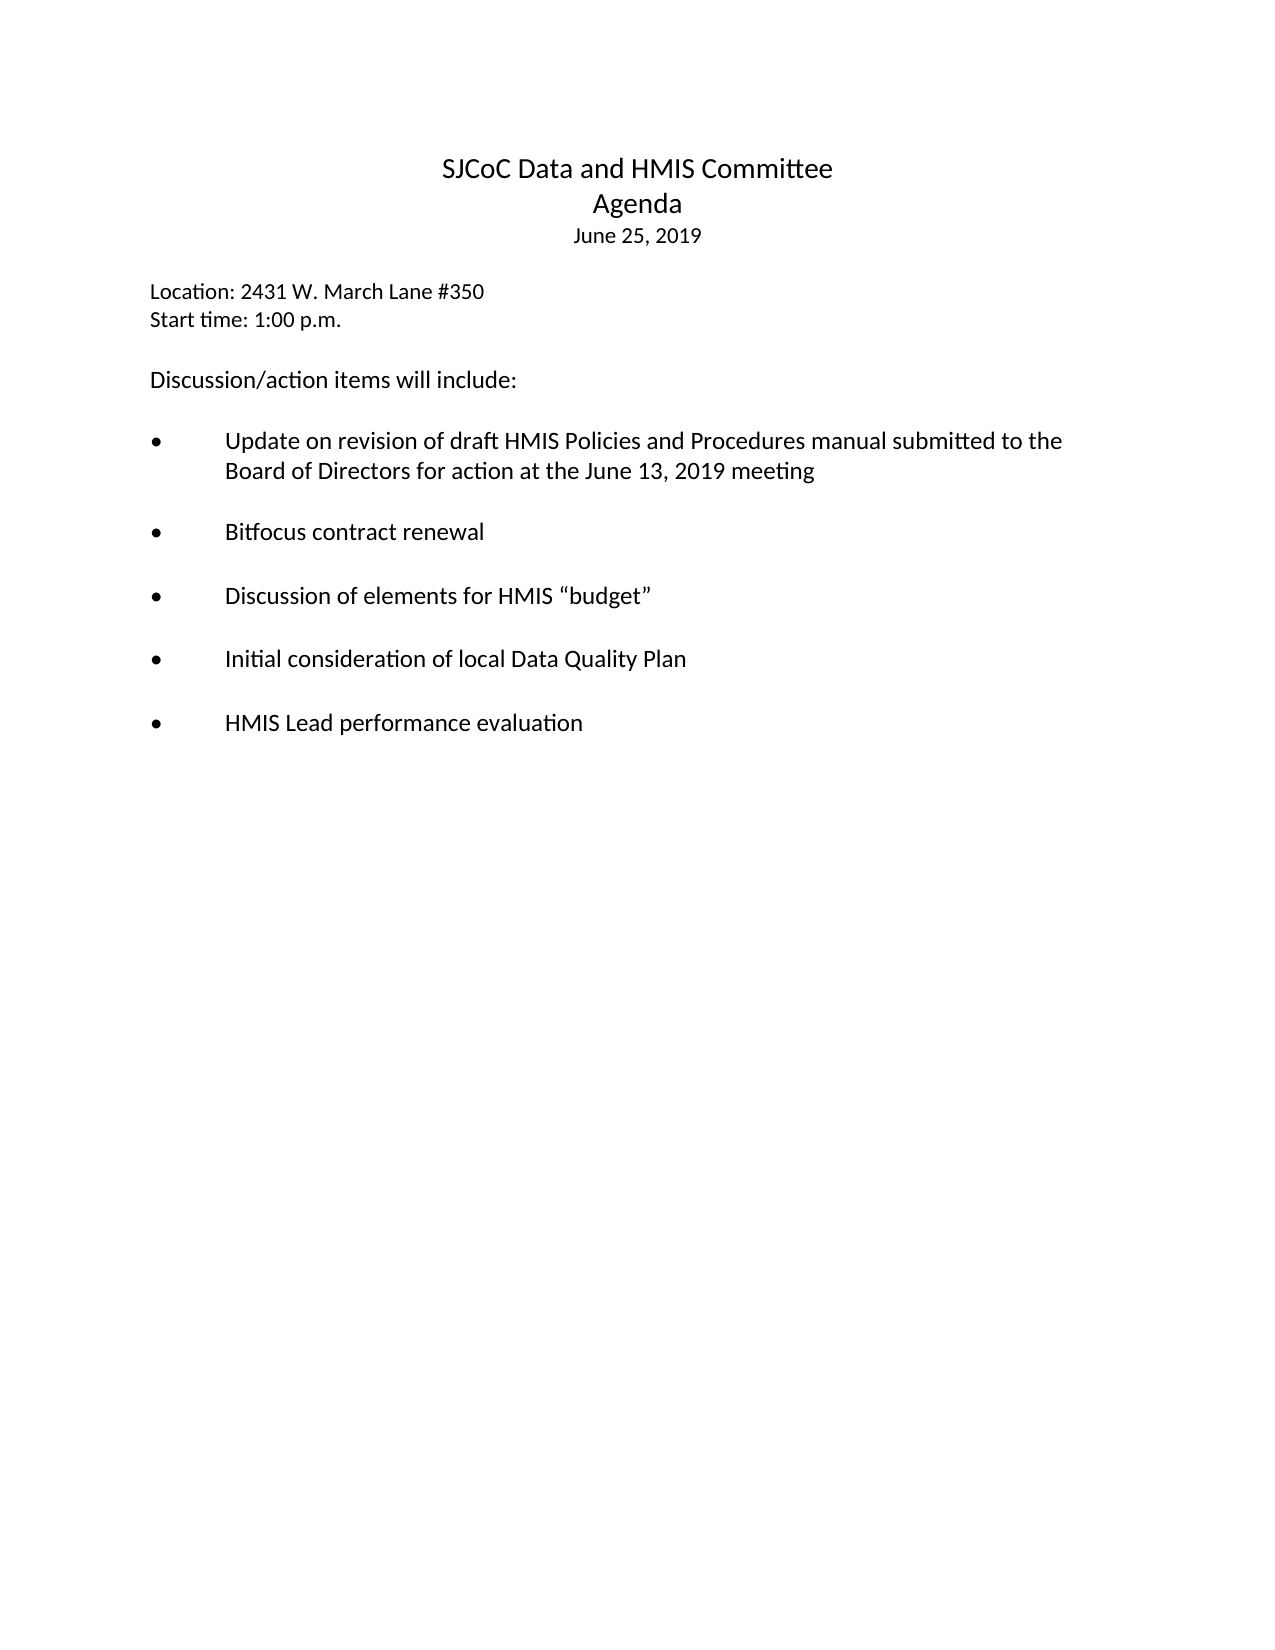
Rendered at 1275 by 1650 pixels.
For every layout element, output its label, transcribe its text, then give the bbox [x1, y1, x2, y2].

text Discussion/action items will include: [150, 364, 1125, 394]
list HMIS Lead performance evaluation [150, 707, 1125, 737]
text Start time: 1:00 p.m. [150, 305, 1125, 333]
list Initial consideration of local Data Quality Plan [150, 643, 1125, 674]
text June 25, 2019 [150, 221, 1125, 249]
text Agenda [150, 186, 1125, 221]
text SJCoC Data and HMIS Committee [150, 150, 1125, 186]
list Bitfocus contract renewal [150, 516, 1125, 547]
text Location: 2431 W. March Lane #350 [150, 277, 1125, 305]
list Update on revision of draft HMIS Policies and Procedures manual submitted to the Board of Directors for action at the June 13, 2019 meeting [150, 425, 1125, 486]
list Discussion of elements for HMIS “budget” [150, 580, 1125, 610]
